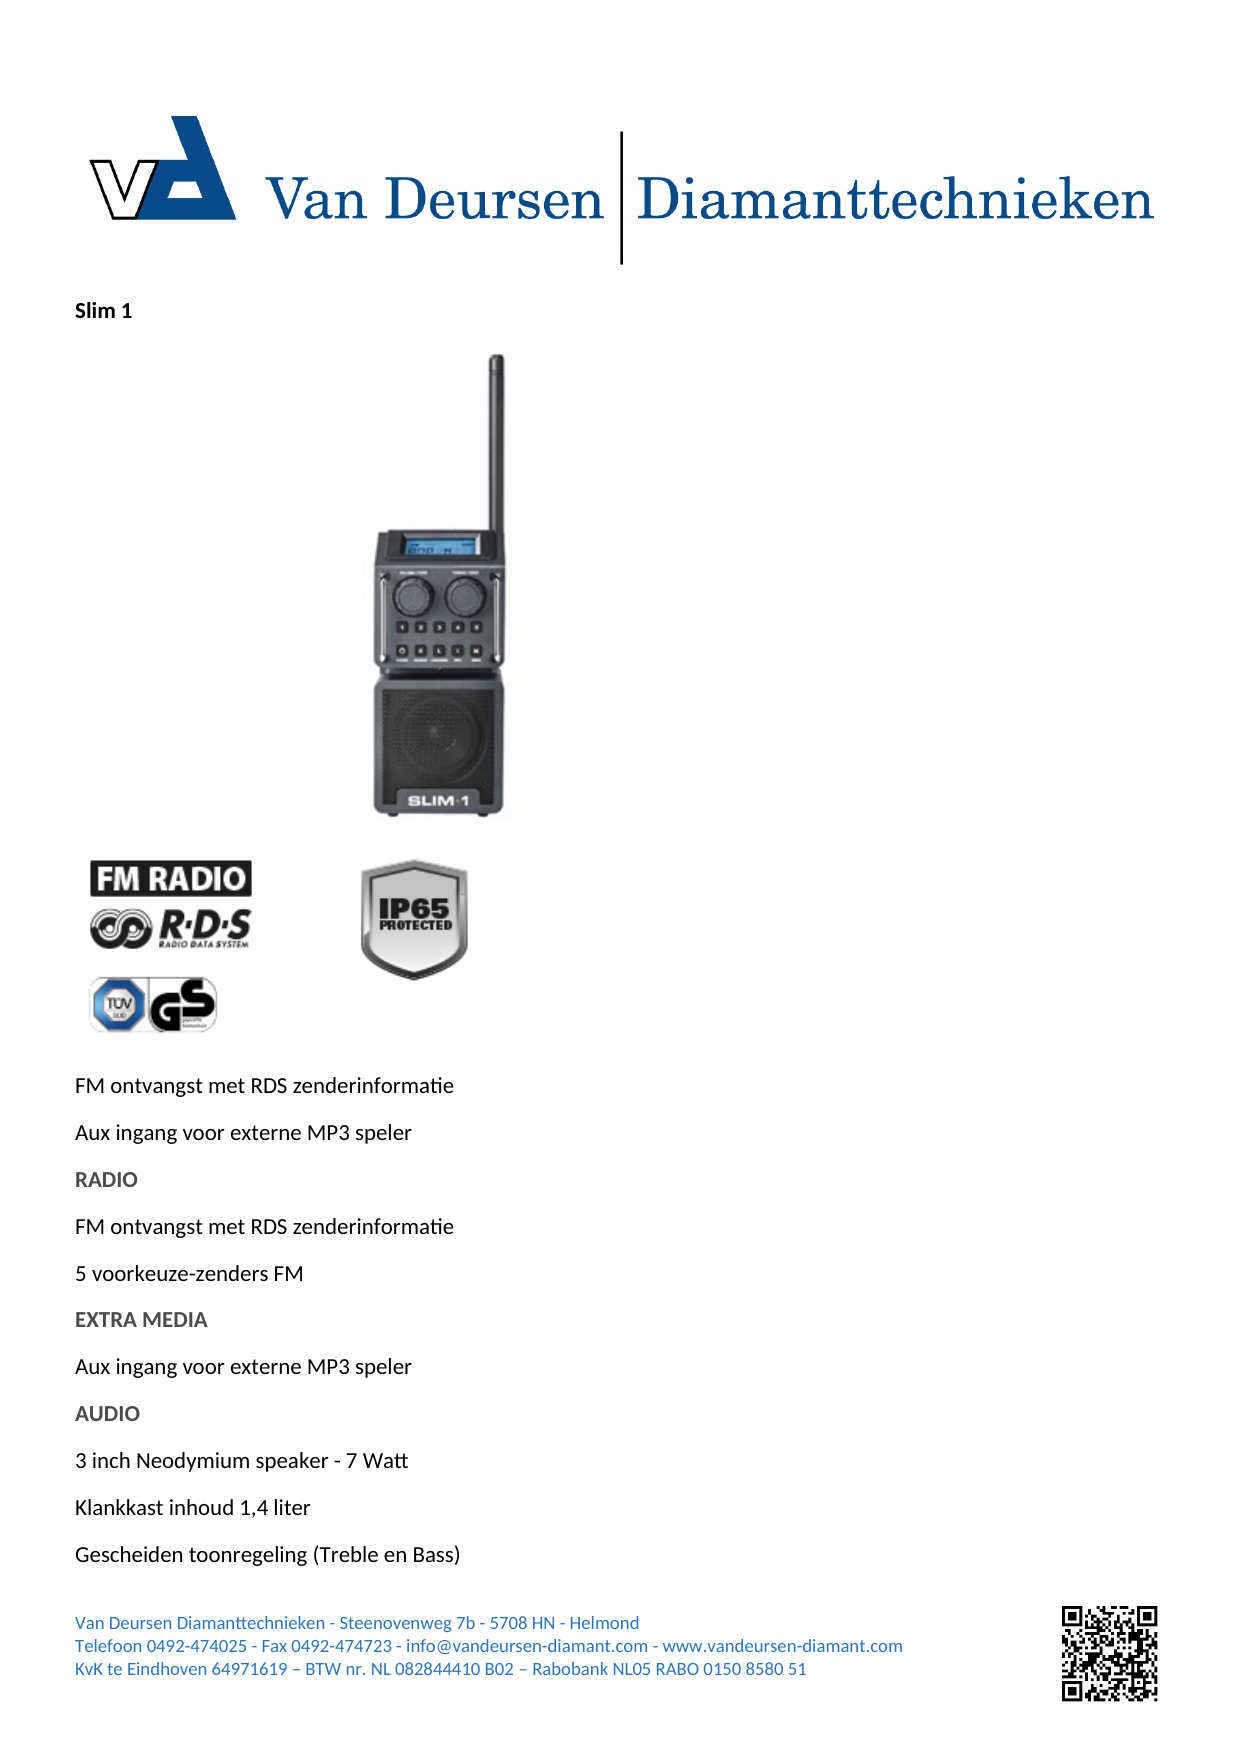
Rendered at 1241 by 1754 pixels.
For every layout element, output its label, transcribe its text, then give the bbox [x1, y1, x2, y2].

picture [75, 101, 1166, 277]
text RADIO [75, 1165, 1165, 1193]
text Slim 1 [75, 296, 1165, 324]
picture [1059, 1603, 1160, 1704]
text AUDIO [75, 1399, 1165, 1427]
text EXTRA MEDIA [75, 1306, 1165, 1333]
